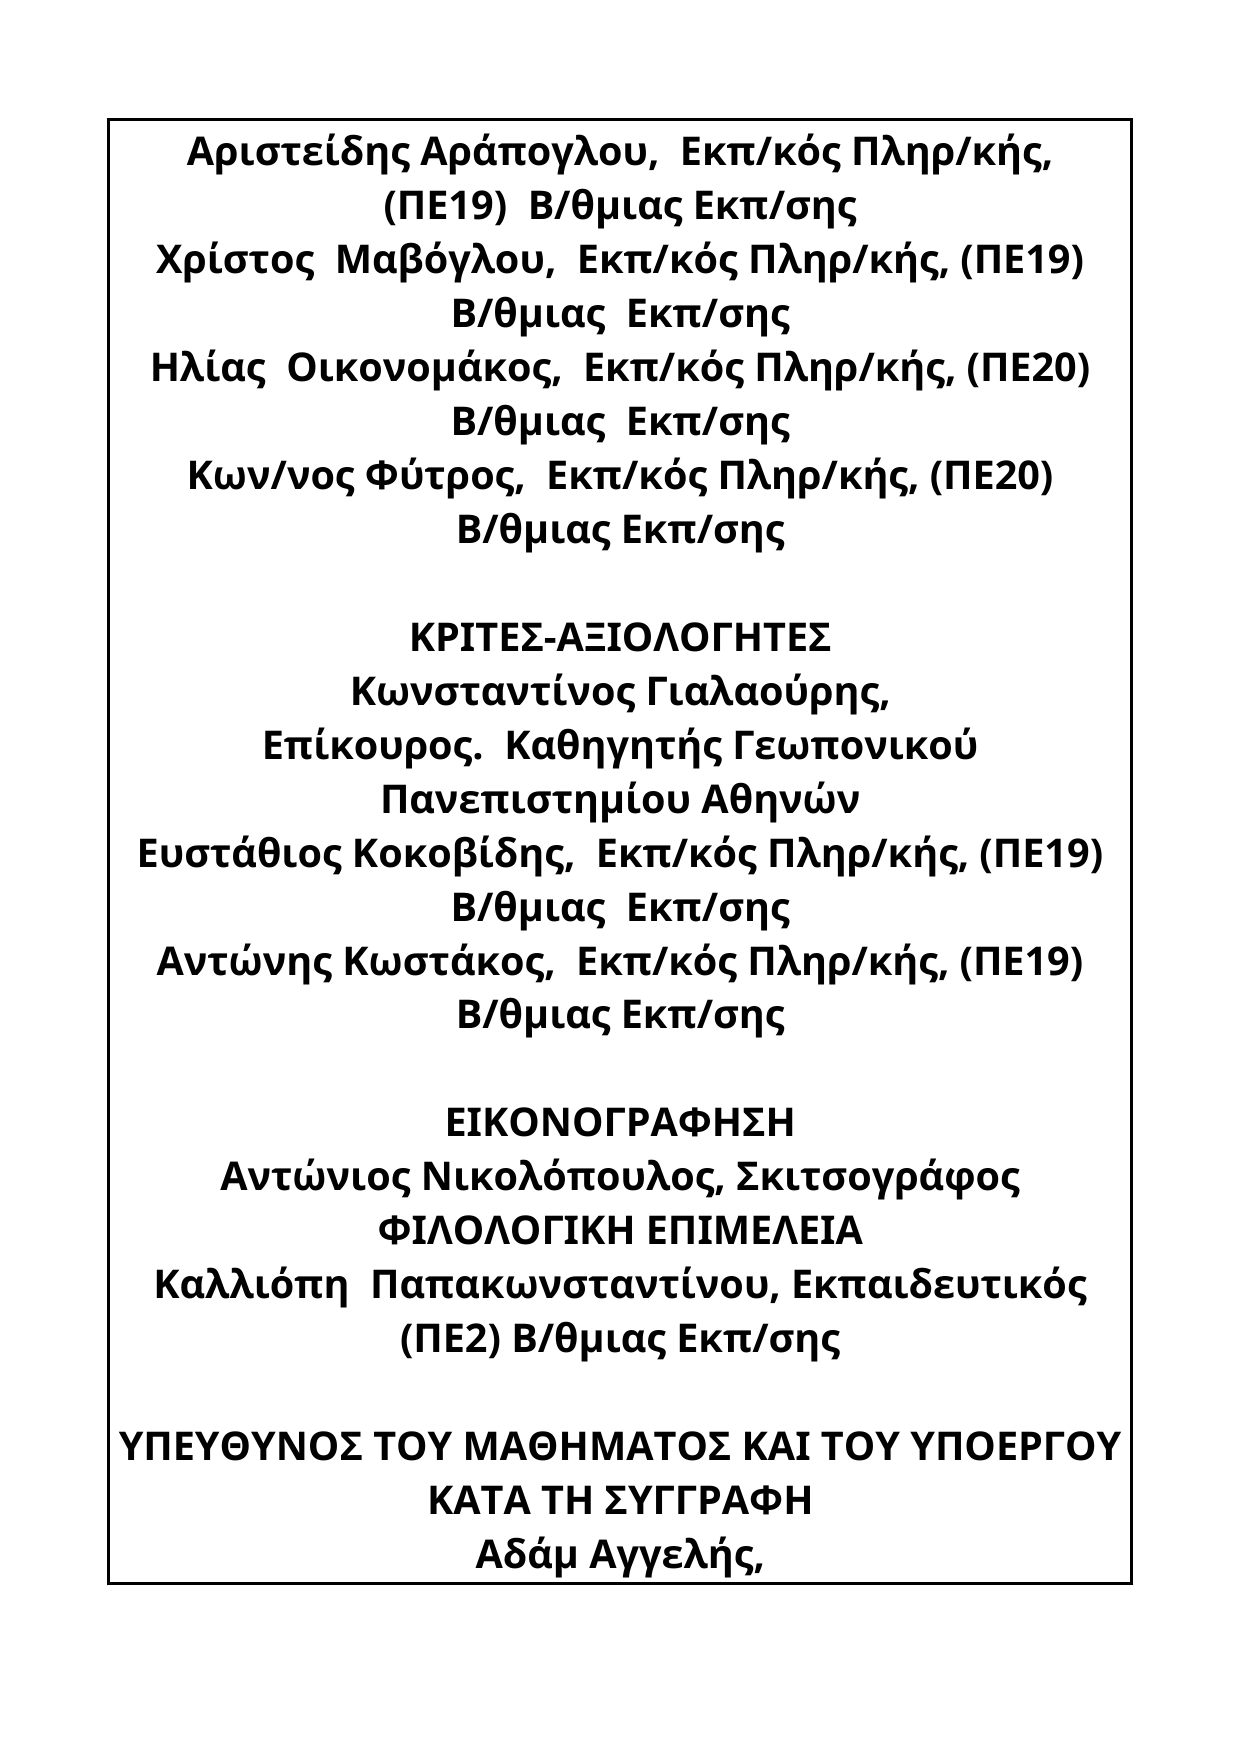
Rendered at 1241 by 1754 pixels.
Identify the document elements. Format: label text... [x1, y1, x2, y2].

text Κων/νος Φύτρος, Εκπ/κός Πληρ/κής, (ΠΕ20) Β/θμιας Εκπ/σης [118, 447, 1122, 555]
text Αριστείδης Αράπογλου, Εκπ/κός Πληρ/κής, (ΠΕ19) Β/θμιας Εκπ/σης [110, 121, 1130, 231]
text Επίκουρος. Καθηγητής Γεωπονικού Πανεπιστημίου Αθηνών [118, 717, 1122, 825]
text Καλλιόπη Παπακωνσταντίνου, Εκπαιδευτικός (ΠΕ2) Β/θμιας Εκπ/σης [118, 1256, 1122, 1364]
text Κωνσταντίνος Γιαλαούρης, [118, 663, 1122, 717]
text Ευστάθιος Κοκοβίδης, Εκπ/κός Πληρ/κής, (ΠΕ19) Β/θμιας Εκπ/σης [118, 825, 1122, 933]
text Αντώνιος Νικολόπουλος, Σκιτσογράφος [118, 1148, 1122, 1202]
text ΥΠΕΥΘΥΝΟΣ ΤΟΥ ΜΑΘΗΜΑΤΟΣ ΚΑΙ ΤΟΥ ΥΠΟΕΡΓΟΥ ΚΑΤΑ ΤΗ ΣΥΓΓΡΑΦΗ [118, 1418, 1122, 1521]
text ΕΙΚΟΝΟΓΡΑΦΗΣΗ [118, 1094, 1122, 1148]
text ΦΙΛΟΛΟΓΙΚΗ ΕΠΙΜΕΛΕΙΑ [118, 1202, 1122, 1256]
text Αντώνης Κωστάκος, Εκπ/κός Πληρ/κής, (ΠΕ19) Β/θμιας Εκπ/σης [118, 933, 1122, 1041]
text Ηλίας Οικονομάκος, Εκπ/κός Πληρ/κής, (ΠΕ20) Β/θμιας Εκπ/σης [118, 339, 1122, 447]
text ΚΡΙΤΕΣ-ΑΞΙΟΛΟΓΗΤΕΣ [118, 609, 1122, 663]
text Αδάμ Αγγελής, [110, 1521, 1130, 1582]
text Χρίστος Μαβόγλου, Εκπ/κός Πληρ/κής, (ΠΕ19) Β/θμιας Εκπ/σης [118, 231, 1122, 339]
